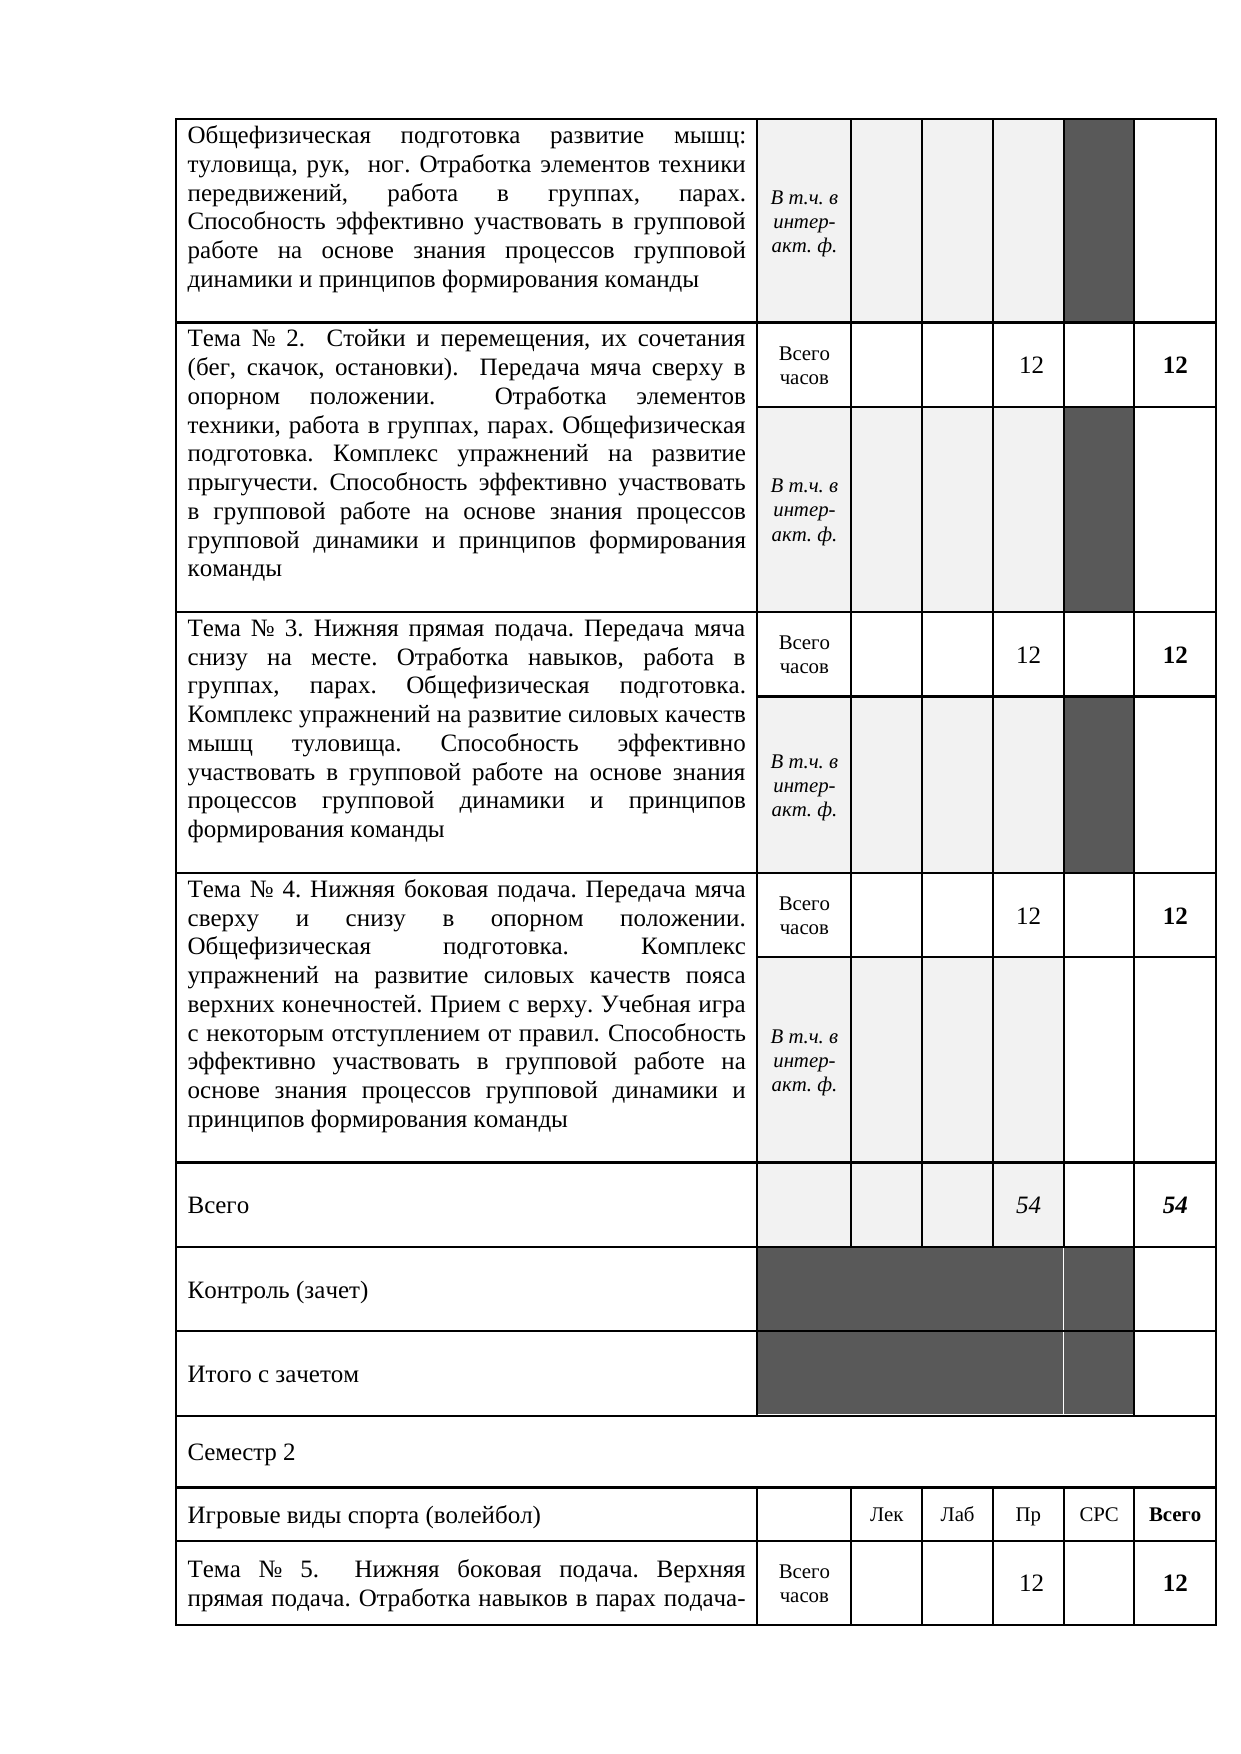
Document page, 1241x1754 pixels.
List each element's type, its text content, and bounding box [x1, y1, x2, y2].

table_cell Пр [994, 1489, 1063, 1539]
table_cell [1135, 408, 1215, 611]
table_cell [177, 120, 756, 321]
table_cell [1065, 698, 1133, 872]
table_cell [1135, 120, 1215, 321]
table_cell Тема № 4. Нижняя боковая подача. Передача мяча сверху и снизу в опорном положении. Общефизическая подготовка. Комплекс упражнений на развитие силовых качеств пояса верхних конечностей. Прием с верху. Учебная игра с некоторым отступлением от правил. Способность эффективно участвовать в групповой работе на основе знания процессов групповой динамики и принципов формирования команды [177, 874, 756, 1161]
table_cell [1065, 1542, 1133, 1624]
table_cell 12 [1135, 613, 1215, 695]
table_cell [177, 1542, 756, 1624]
table_cell [1065, 958, 1133, 1161]
table_cell 54 [1135, 1164, 1215, 1246]
table_cell [923, 120, 992, 321]
table_cell Семестр 2 [177, 1417, 1215, 1486]
table_cell [852, 408, 921, 611]
table_cell 12 [1135, 1542, 1215, 1624]
table_cell 12 [994, 613, 1063, 695]
table_cell [994, 408, 1063, 611]
table_cell [993, 1332, 1063, 1414]
table_cell 12 [1135, 324, 1215, 406]
table_cell [923, 874, 992, 956]
table_cell [758, 1164, 850, 1246]
table_cell В т.ч. в интер-акт. ф. [758, 958, 850, 1161]
table_cell Всего часов [758, 1542, 850, 1624]
table_cell [1135, 698, 1215, 872]
table_cell Контроль (зачет) [177, 1248, 756, 1330]
table_cell [923, 698, 992, 872]
table_cell Всего [177, 1164, 756, 1246]
table_cell [1065, 120, 1133, 321]
table_cell [923, 613, 992, 695]
table_cell [1064, 1332, 1133, 1414]
table_cell Итого с зачетом [177, 1332, 756, 1414]
table_cell [1065, 613, 1133, 695]
table_cell [923, 1164, 992, 1246]
table_cell СРС [1065, 1489, 1133, 1539]
table_cell [1065, 408, 1133, 611]
table_cell [922, 1332, 993, 1414]
table_cell [758, 1248, 805, 1330]
table_cell 12 [1135, 874, 1215, 956]
table_cell Лек [852, 1489, 921, 1539]
table_cell [1065, 324, 1133, 406]
table_cell Игровые виды спорта (волейбол) [177, 1489, 756, 1539]
table_cell [994, 698, 1063, 872]
table_cell В т.ч. в интер-акт. ф. [758, 120, 850, 321]
table_cell [758, 1489, 850, 1539]
table_cell [922, 1248, 993, 1330]
table_cell [923, 408, 992, 611]
table_cell 54 [994, 1164, 1063, 1246]
table_cell Всего [1135, 1489, 1215, 1539]
table_cell Всего часов [758, 324, 850, 406]
table_cell [758, 1332, 851, 1414]
table_cell [851, 1332, 922, 1414]
table_cell [852, 698, 921, 872]
table_cell [852, 1164, 921, 1246]
table_cell [852, 613, 921, 695]
table_cell [994, 958, 1063, 1161]
table_cell 12 [994, 874, 1063, 956]
table_cell 12 [994, 1542, 1063, 1624]
table_cell Всего часов [758, 613, 850, 695]
table_cell [1135, 958, 1215, 1161]
table_cell Лаб [923, 1489, 992, 1539]
table_cell Тема № 2. Стойки и перемещения, их сочетания (бег, скачок, остановки). Передача мяча сверху в опорном положении. Отработка элементов техники, работа в группах, парах. Общефизическая подготовка. Комплекс упражнений на развитие прыгучести. Способность эффективно участвовать в групповой работе на основе знания процессов групповой динамики и принципов формирования команды [177, 324, 756, 611]
table_cell Тема № 3. Нижняя прямая подача. Передача мяча снизу на месте. Отработка навыков, работа в группах, парах. Общефизическая подготовка. Комплекс упражнений на развитие силовых качеств мышц туловища. Способность эффективно участвовать в групповой работе на основе знания процессов групповой динамики и принципов формирования команды [177, 613, 756, 872]
table_cell [805, 1248, 922, 1330]
table_cell [852, 1542, 921, 1624]
table_cell [852, 874, 921, 956]
table_cell В т.ч. в интер-акт. ф. [758, 408, 850, 611]
table_cell [923, 324, 992, 406]
table_cell [1135, 1248, 1215, 1330]
table_cell [1135, 1332, 1215, 1414]
table_cell Всего часов [758, 874, 850, 956]
table_cell В т.ч. в интер-акт. ф. [758, 698, 850, 872]
table_cell [852, 958, 921, 1161]
table_cell [1065, 874, 1133, 956]
table_cell [994, 120, 1063, 321]
table_cell [923, 958, 992, 1161]
table_cell [852, 324, 921, 406]
table_cell 12 [994, 324, 1063, 406]
table_cell [1065, 1164, 1133, 1246]
table_cell [852, 120, 921, 321]
table_cell [923, 1542, 992, 1624]
table_cell [1064, 1248, 1133, 1330]
table_cell [993, 1248, 1063, 1330]
